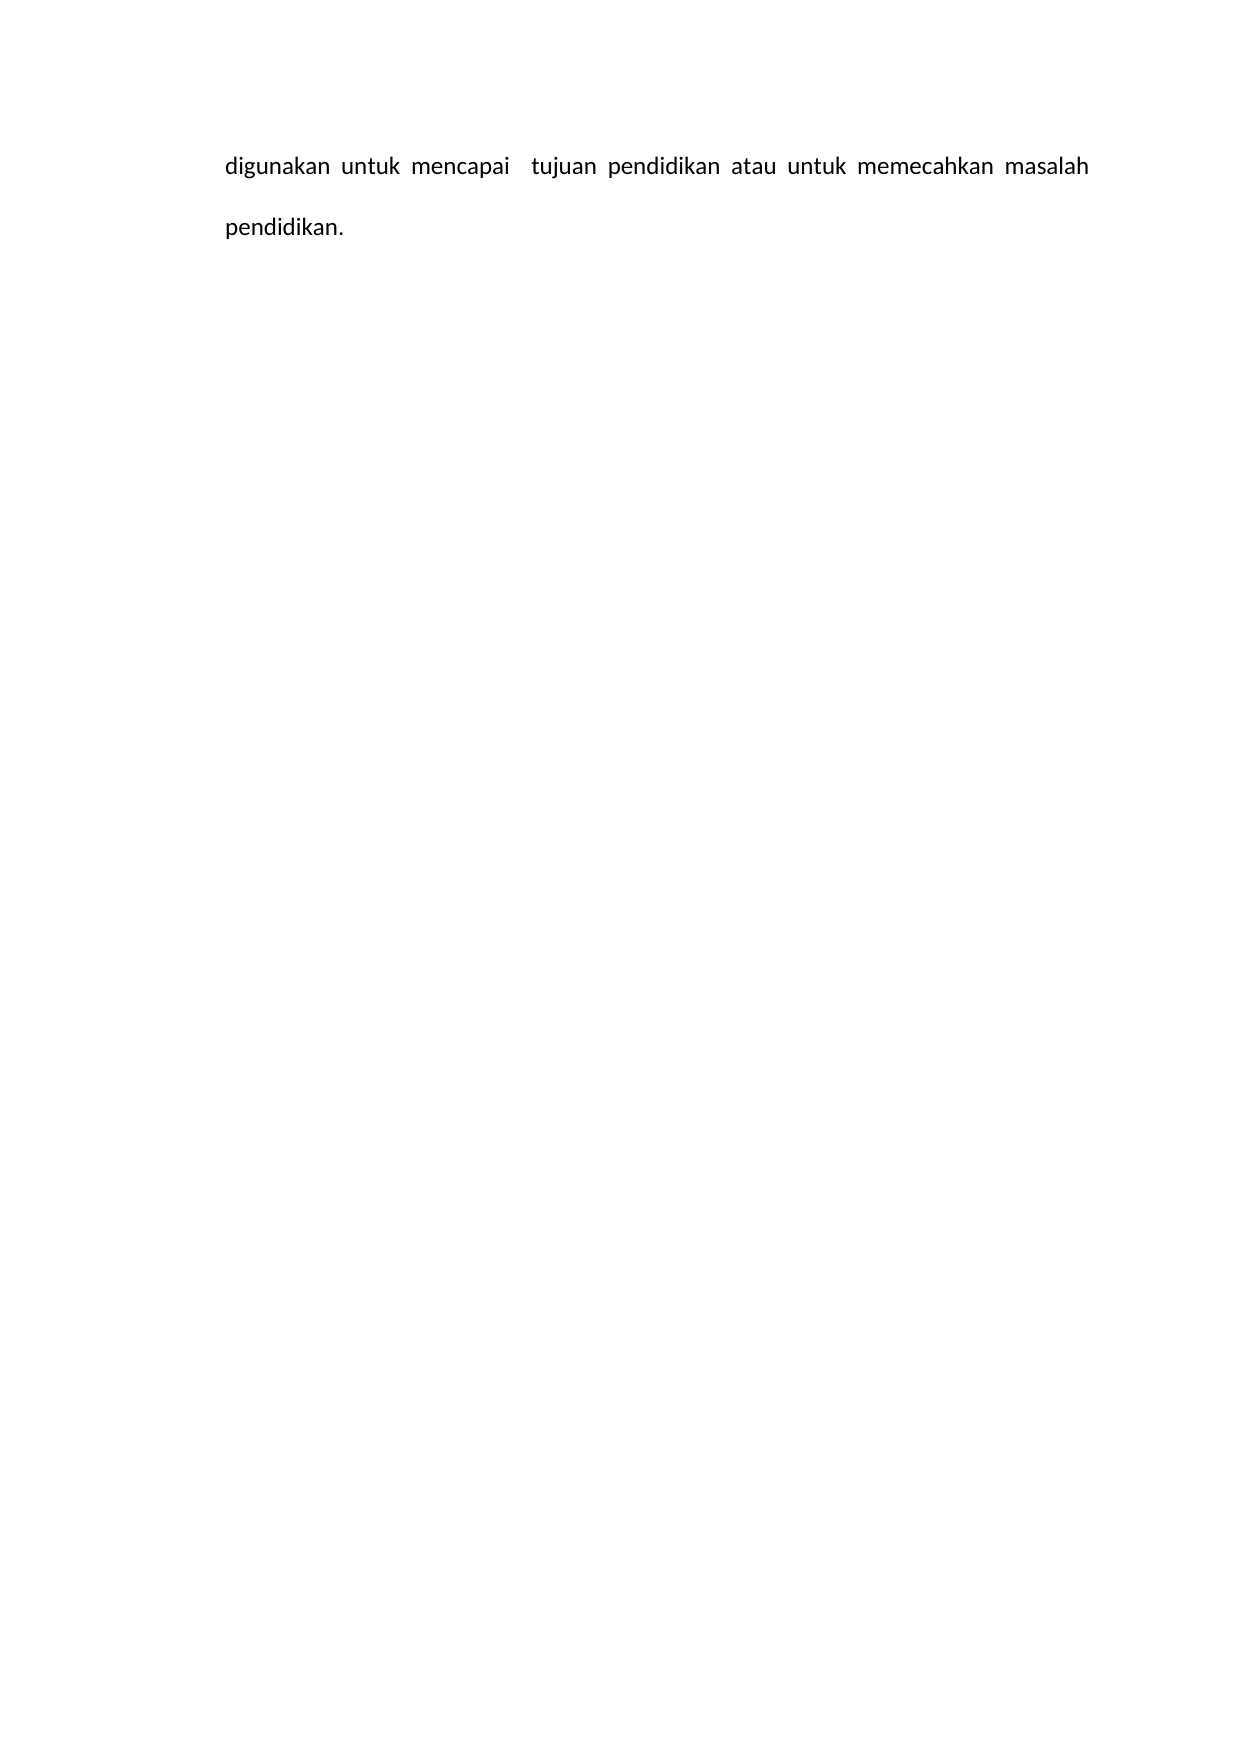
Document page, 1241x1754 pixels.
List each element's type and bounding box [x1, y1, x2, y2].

list [187, 150, 1090, 242]
